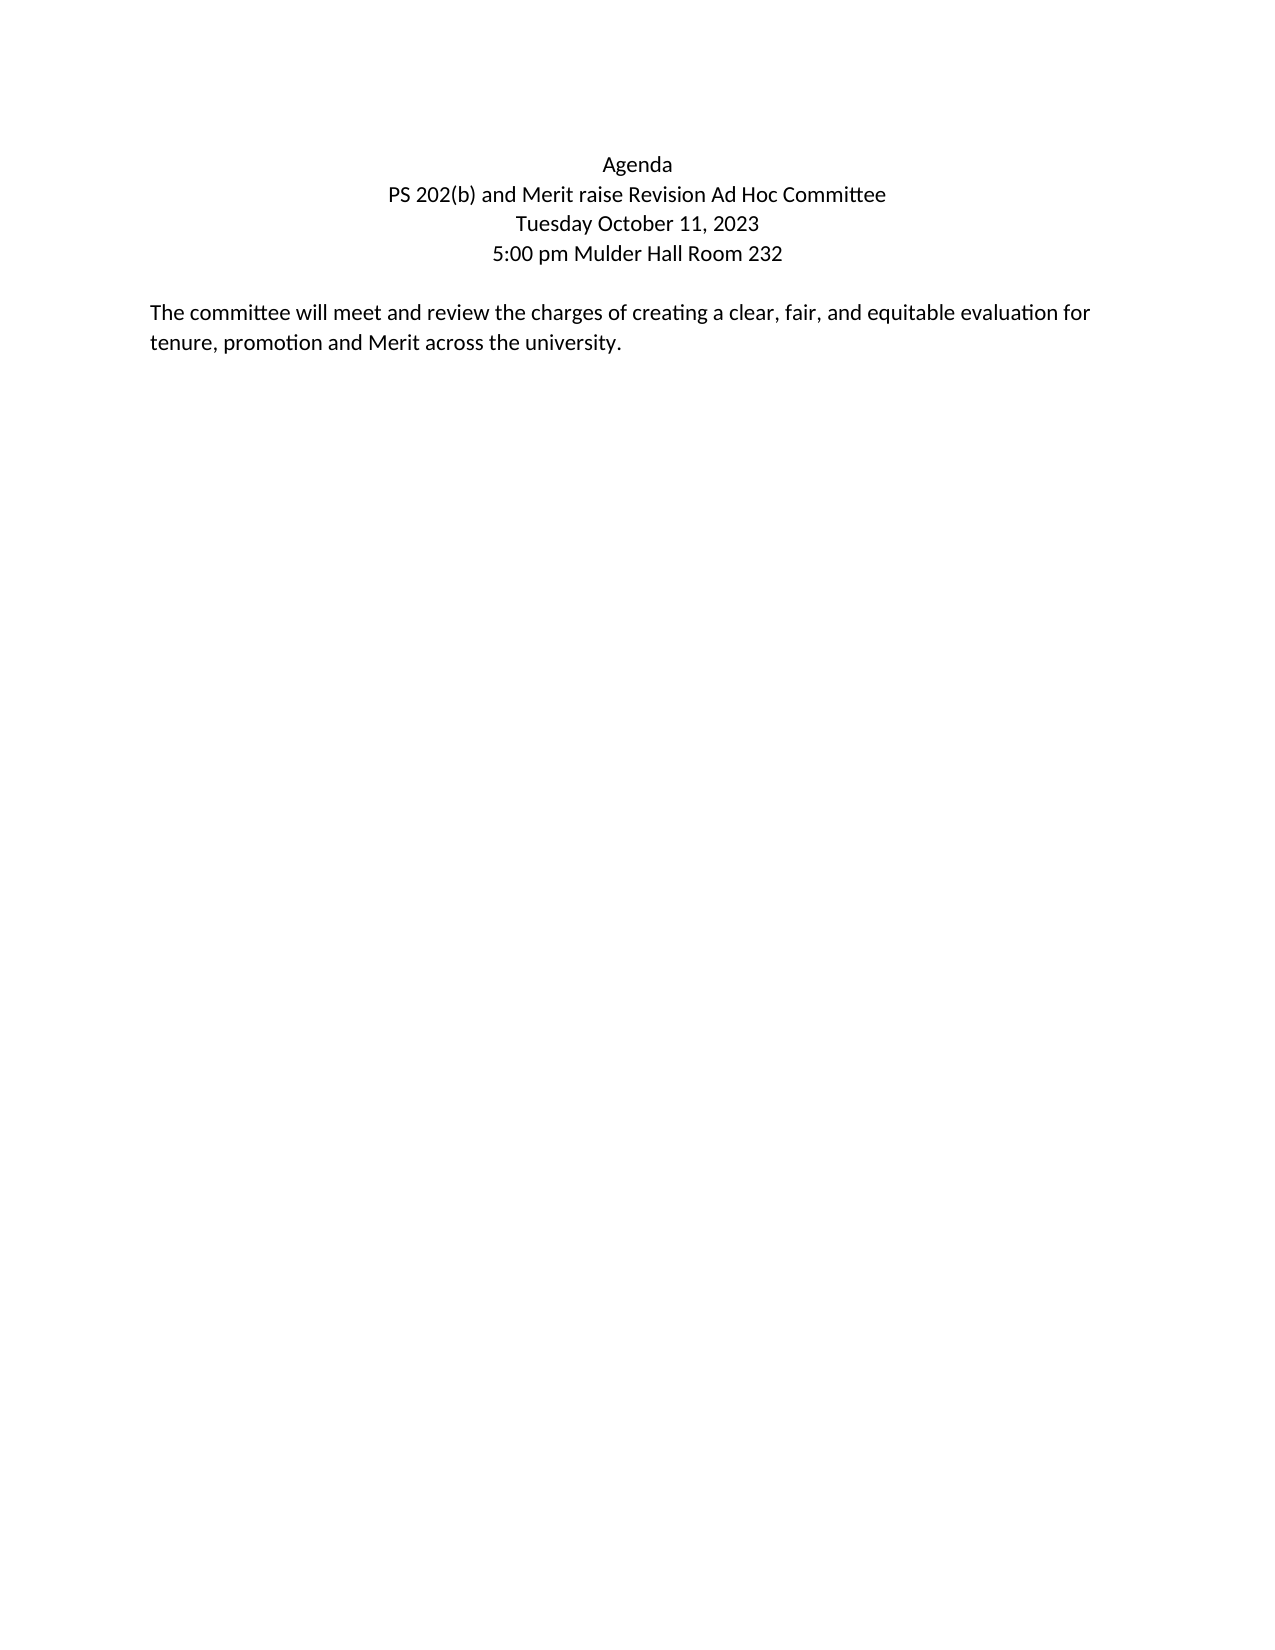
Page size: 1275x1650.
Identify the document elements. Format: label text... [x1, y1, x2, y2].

text The committee will meet and review the charges of creating a clear, fair, and equitable evaluation for tenure, promotion and Merit across the university. [150, 298, 1125, 356]
text 5:00 pm Mulder Hall Room 232 [150, 239, 1125, 267]
text Agenda [150, 150, 1125, 178]
text PS 202(b) and Merit raise Revision Ad Hoc Committee [150, 180, 1125, 208]
text Tuesday October 11, 2023 [150, 209, 1125, 237]
